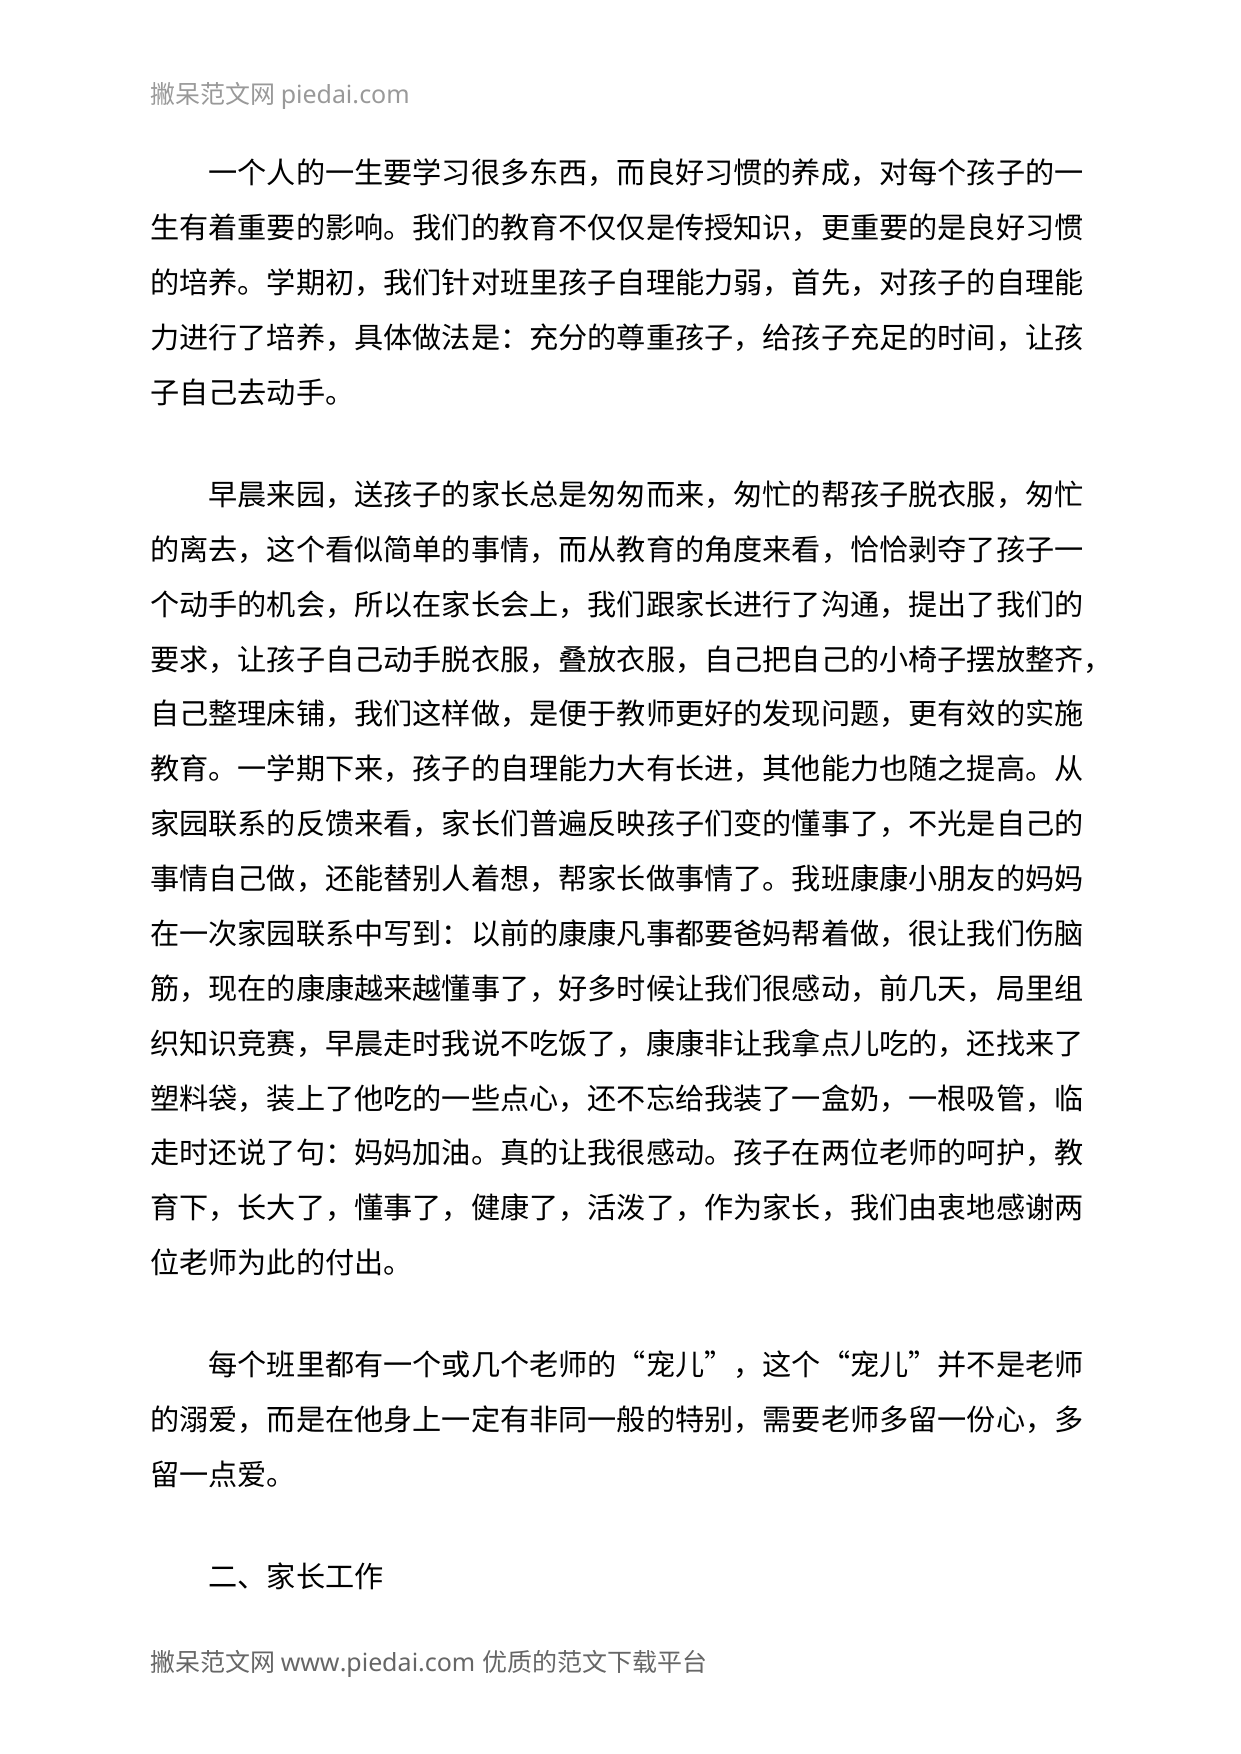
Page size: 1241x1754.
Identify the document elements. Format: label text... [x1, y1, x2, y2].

text 一个人的一生要学习很多东西，而良好习惯的养成，对每个孩子的一生有着重要的影响。我们的教育不仅仅是传授知识，更重要的是良好习惯的培养。学期初，我们针对班里孩子自理能力弱，首先，对孩子的自理能力进行了培养，具体做法是：充分的尊重孩子，给孩子充足的时间，让孩子自己去动手。 [150, 150, 1090, 412]
text 每个班里都有一个或几个老师的“宠儿”，这个“宠儿”并不是老师的溺爱，而是在他身上一定有非同一般的特别，需要老师多留一份心，多留一点爱。 [150, 1342, 1090, 1494]
text 二、家长工作 [150, 1553, 1090, 1596]
text 早晨来园，送孩子的家长总是匆匆而来，匆忙的帮孩子脱衣服，匆忙的离去，这个看似简单的事情，而从教育的角度来看，恰恰剥夺了孩子一个动手的机会，所以在家长会上，我们跟家长进行了沟通，提出了我们的要求，让孩子自己动手脱衣服，叠放衣服，自己把自己的小椅子摆放整齐，自己整理床铺，我们这样做，是便于教师更好的发现问题，更有效的实施教育。一学期下来，孩子的自理能力大有长进，其他能力也随之提高。从家园联系的反馈来看，家长们普遍反映孩子们变的懂事了，不光是自己的事情自己做，还能替别人着想，帮家长做事情了。我班康康小朋友的妈妈在一次家园联系中写到：以前的康康凡事都要爸妈帮着做，很让我们伤脑筋，现在的康康越来越懂事了，好多时候让我们很感动，前几天，局里组织知识竞赛，早晨走时我说不吃饭了，康康非让我拿点儿吃的，还找来了塑料袋，装上了他吃的一些点心，还不忘给我装了一盒奶，一根吸管，临走时还说了句：妈妈加油。真的让我很感动。孩子在两位老师的呵护，教育下，长大了，懂事了，健康了，活泼了，作为家长，我们由衷地感谢两位老师为此的付出。 [150, 471, 1090, 1282]
